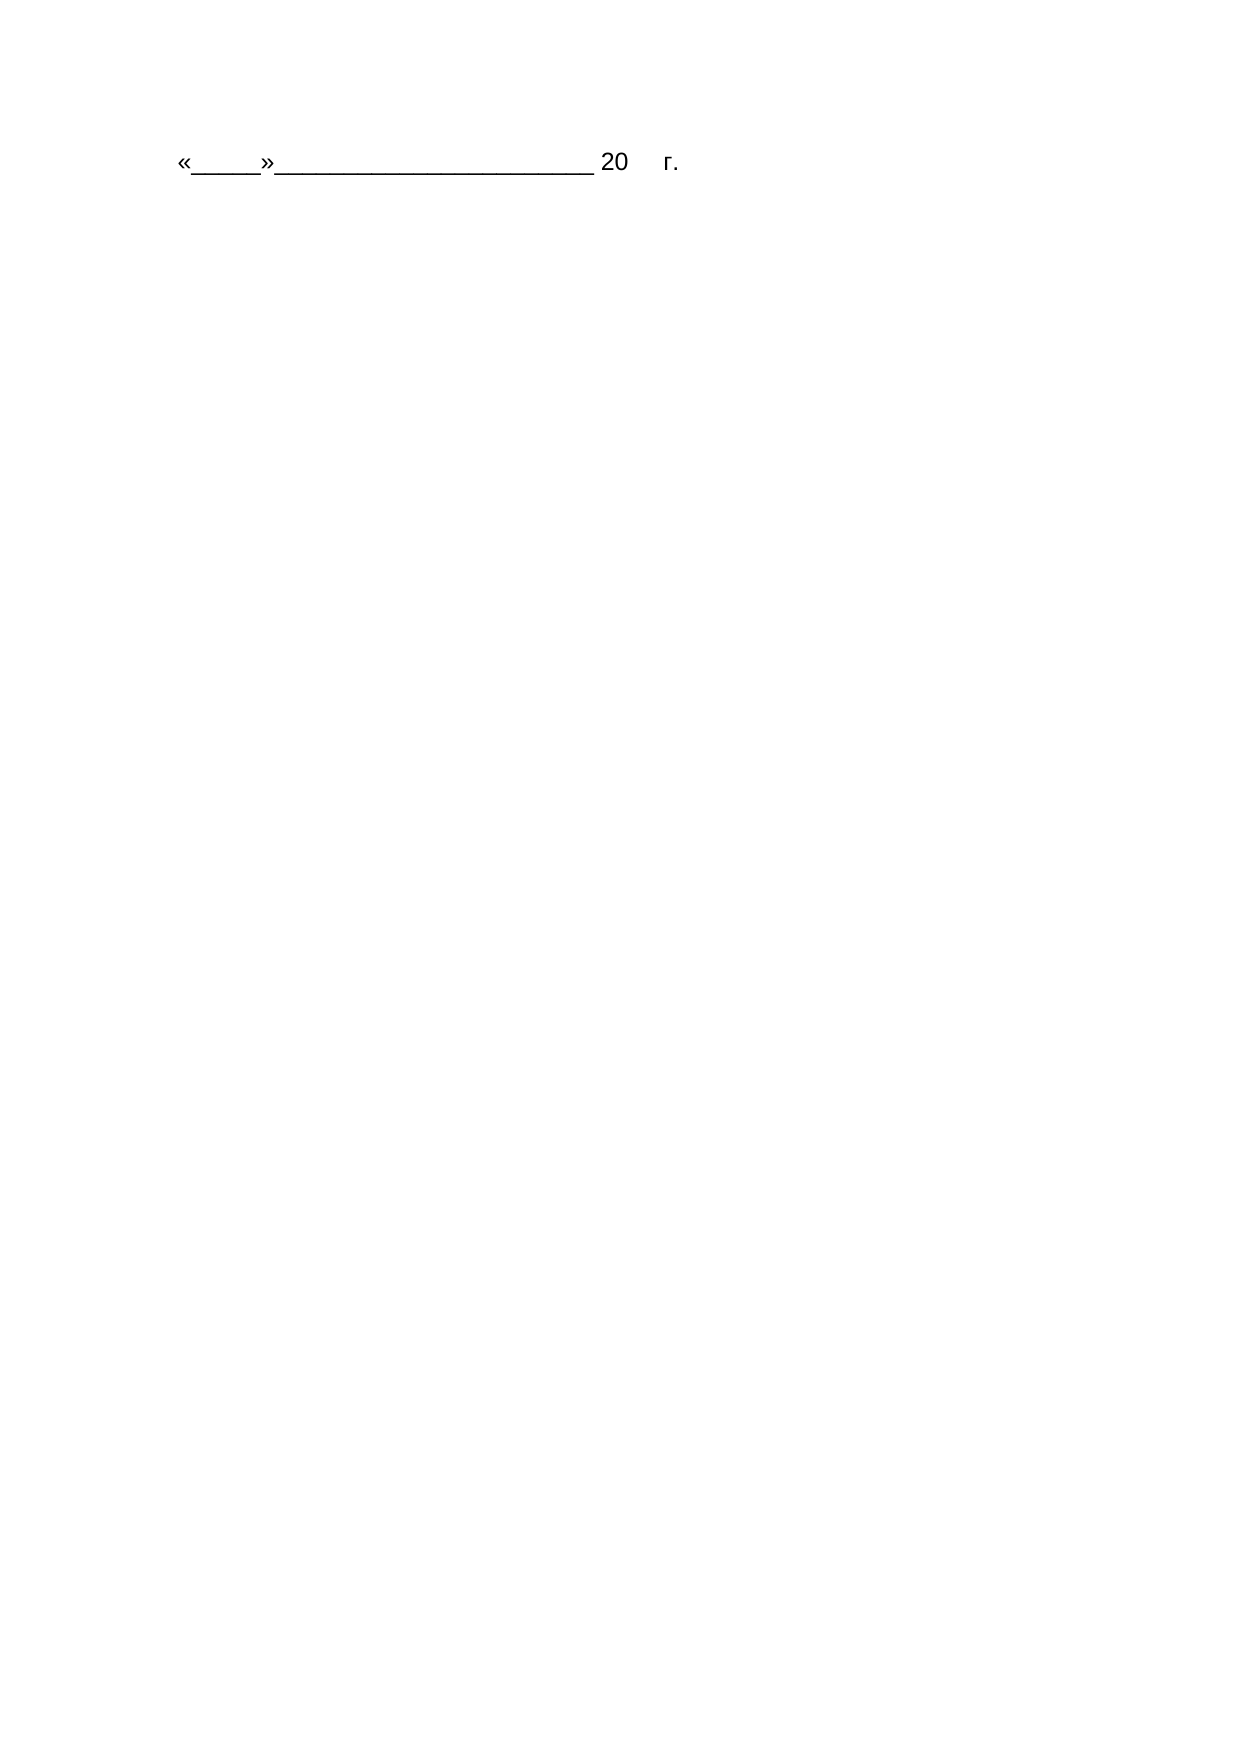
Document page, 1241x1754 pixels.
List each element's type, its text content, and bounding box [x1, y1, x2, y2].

text «_____»_______________________ 20 г. [103, 147, 1167, 176]
